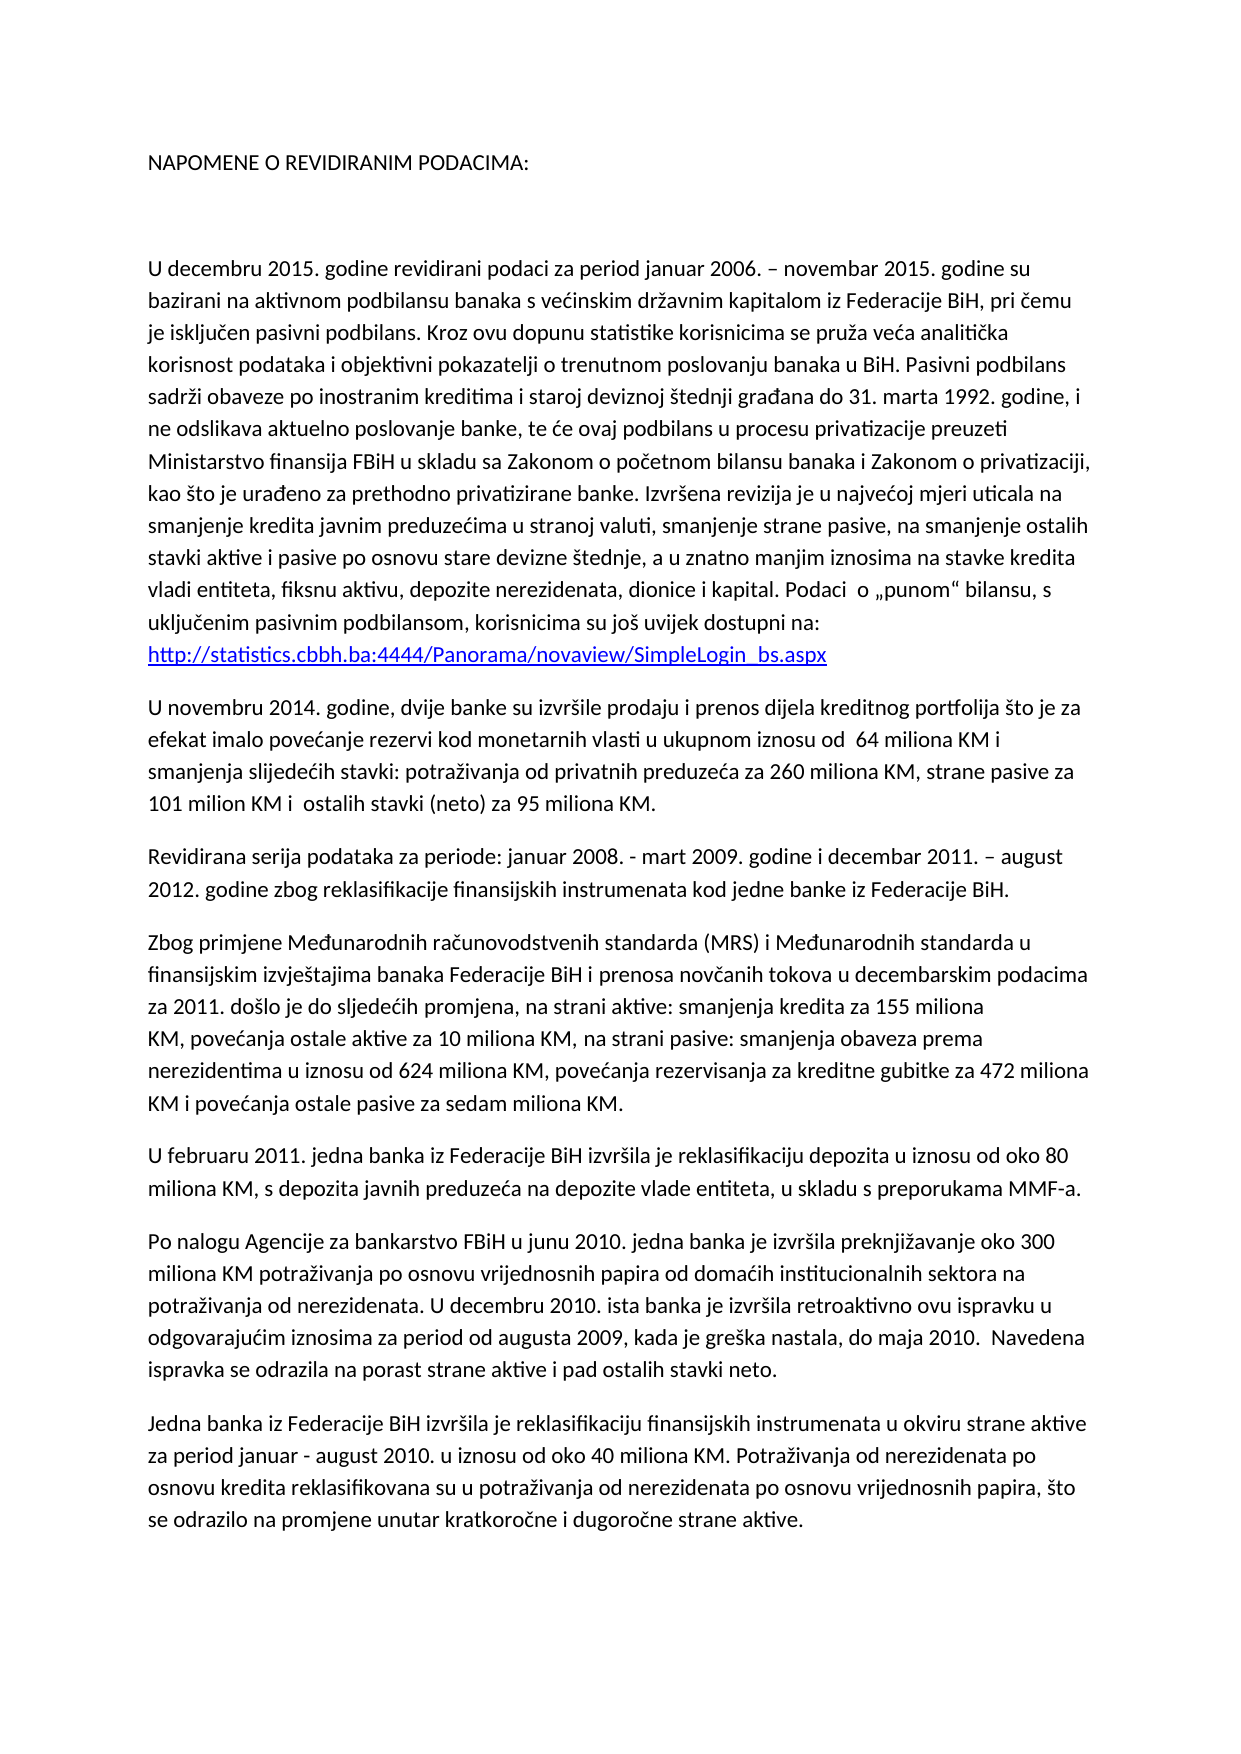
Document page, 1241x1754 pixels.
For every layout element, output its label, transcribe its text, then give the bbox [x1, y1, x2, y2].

text Zbog primjene Međunarodnih računovodstvenih standarda (MRS) i Međunarodnih standarda u finansijskim izvještajima banaka Federacije BiH i prenosa novčanih tokova u decembarskim podacima za 2011. došlo je do sljedećih promjena, na strani aktive: smanjenja kredita za 155 miliona KM, povećanja ostale aktive za 10 miliona KM, na strani pasive: smanjenja obaveza prema nerezidentima u iznosu od 624 miliona KM, povećanja rezervisanja za kreditne gubitke za 472 miliona KM i povećanja ostale pasive za sedam miliona KM. [148, 928, 1093, 1117]
text Revidirana serija podataka za periode: januar 2008. - mart 2009. godine i decembar 2011. – august 2012. godine zbog reklasifikacije finansijskih instrumenata kod jedne banke iz Federacije BiH. [148, 842, 1093, 903]
text Po nalogu Agencije za bankarstvo FBiH u junu 2010. jedna banka je izvršila preknjižavanje oko 300 miliona KM potraživanja po osnovu vrijednosnih papira od domaćih institucionalnih sektora na potraživanja od nerezidenata. U decembru 2010. ista banka je izvršila retroaktivno ovu ispravku u odgovarajućim iznosima za period od augusta 2009, kada je greška nastala, do maja 2010. Navedena ispravka se odrazila na porast strane aktive i pad ostalih stavki neto. [148, 1227, 1093, 1384]
text Jedna banka iz Federacije BiH izvršila je reklasifikaciju finansijskih instrumenata u okviru strane aktive za period januar - august 2010. u iznosu od oko 40 miliona KM. Potraživanja od nerezidenata po osnovu kredita reklasifikovana su u potraživanja od nerezidenata po osnovu vrijednosnih papira, što se odrazilo na promjene unutar kratkoročne i dugoročne strane aktive. [148, 1409, 1093, 1533]
text NAPOMENE O REVIDIRANIM PODACIMA: [148, 148, 1093, 176]
text U februaru 2011. jedna banka iz Federacije BiH izvršila je reklasifikaciju depozita u iznosu od oko 80 miliona KM, s depozita javnih preduzeća na depozite vlade entiteta, u skladu s preporukama MMF-a. [148, 1142, 1093, 1202]
text U decembru 2015. godine revidirani podaci za period januar 2006. – novembar 2015. godine su bazirani na aktivnom podbilansu banaka s većinskim državnim kapitalom iz Federacije BiH, pri čemu je isključen pasivni podbilans. Kroz ovu dopunu statistike korisnicima se pruža veća analitička korisnost podataka i objektivni pokazatelji o trenutnom poslovanju banaka u BiH. Pasivni podbilans sadrži obaveze po inostranim kreditima i staroj deviznoj štednji građana do 31. marta 1992. godine, i ne odslikava aktuelno poslovanje banke, te će ovaj podbilans u procesu privatizacije preuzeti Ministarstvo finansija FBiH u skladu sa Zakonom o početnom bilansu banaka i Zakonom o privatizaciji, kao što je urađeno za prethodno privatizirane banke. Izvršena revizija je u najvećoj mjeri uticala na smanjenje kredita javnim preduzećima u stranoj valuti, smanjenje strane pasive, na smanjenje ostalih stavki aktive i pasive po osnovu stare devizne štednje, a u znatno manjim iznosima na stavke kredita vladi entiteta, fiksnu aktivu, depozite nerezidenata, dionice i kapital. Podaci o „punom“ bilansu, s uključenim pasivnim podbilansom, korisnicima su još uvijek dostupni na: http://statistics.cbbh.ba:4444/Panorama/novaview/SimpleLogin_bs.aspx [148, 254, 1093, 668]
text U novembru 2014. godine, dvije banke su izvršile prodaju i prenos dijela kreditnog portfolija što je za efekat imalo povećanje rezervi kod monetarnih vlasti u ukupnom iznosu od 64 miliona KM i smanjenja slijedećih stavki: potraživanja od privatnih preduzeća za 260 miliona KM, strane pasive za 101 milion KM i ostalih stavki (neto) za 95 miliona KM. [148, 693, 1093, 817]
